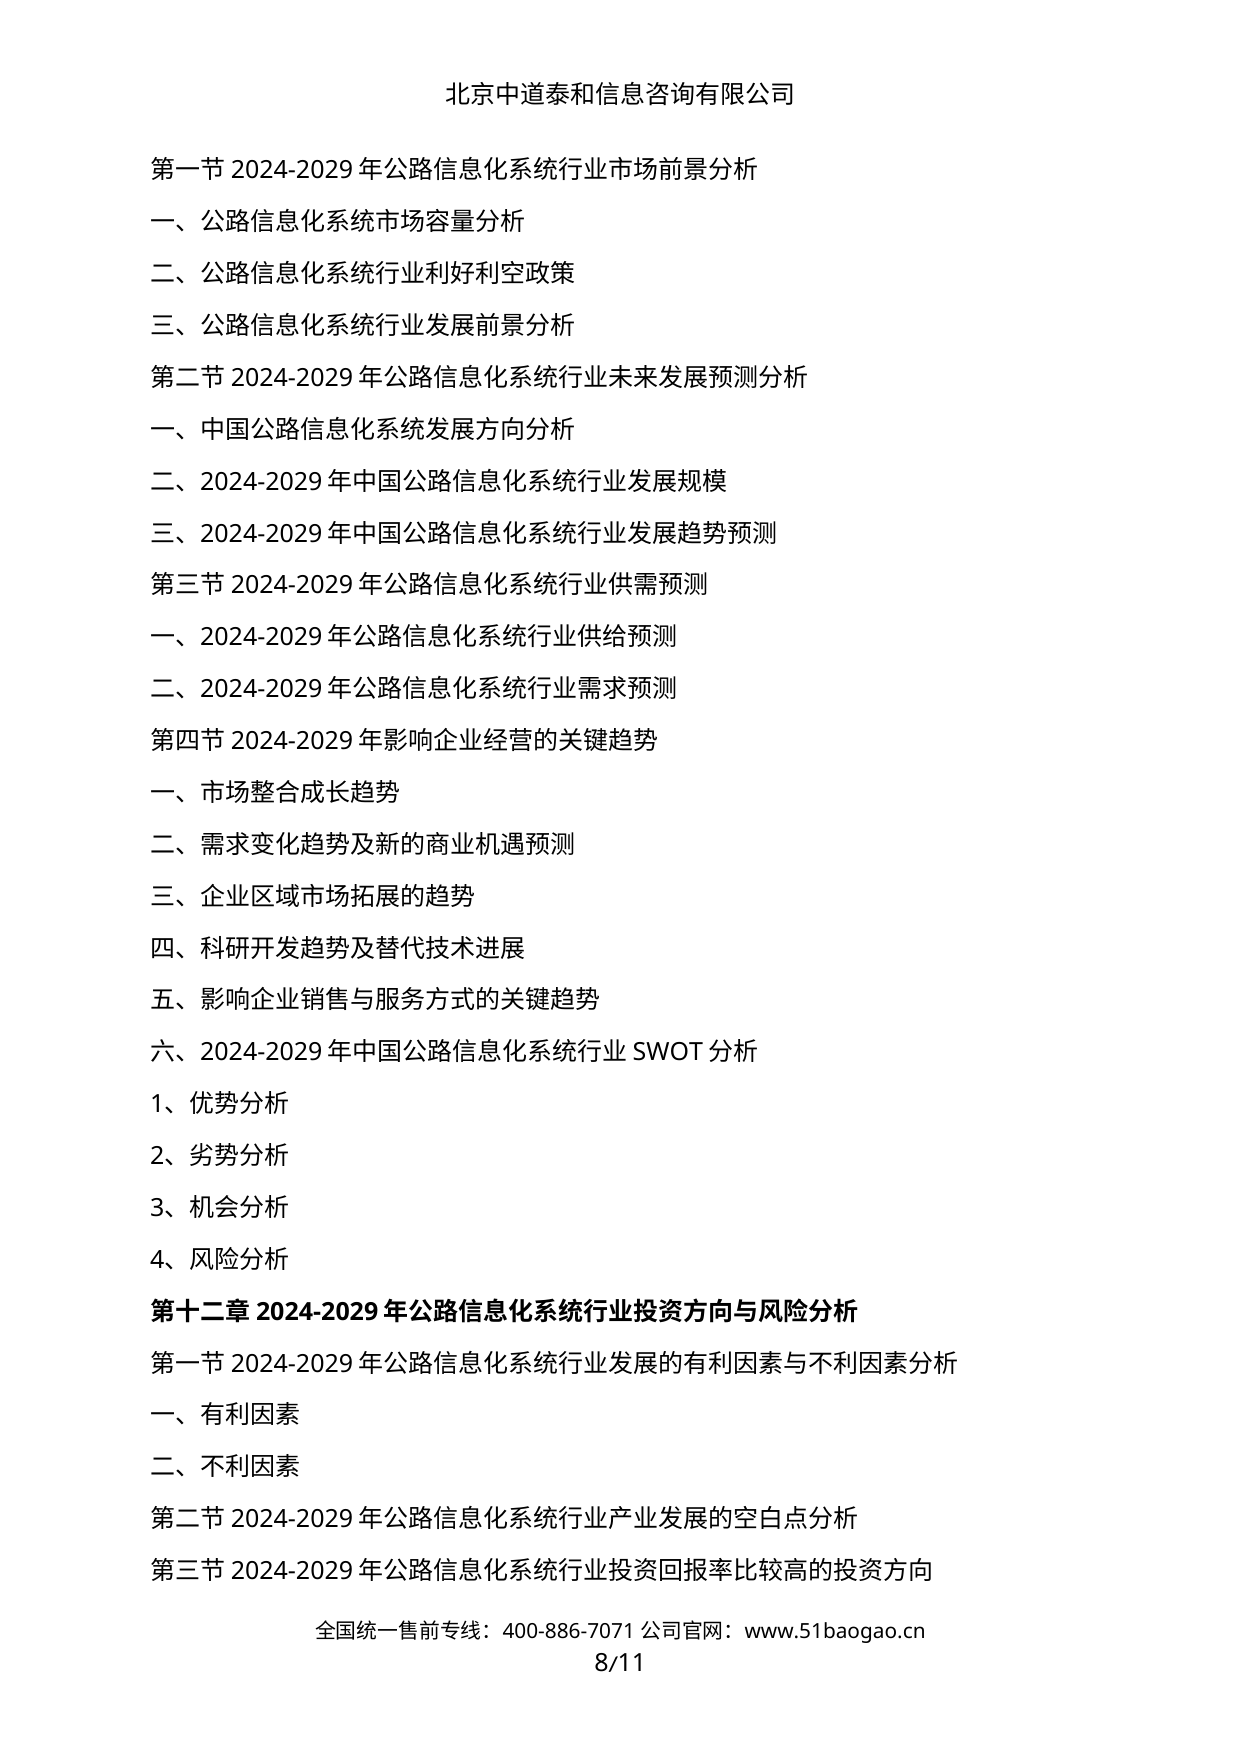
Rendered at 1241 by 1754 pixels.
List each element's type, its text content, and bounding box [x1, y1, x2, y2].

text 第二节 2024-2029年公路信息化系统行业产业发展的空白点分析 [150, 1499, 1090, 1535]
text 一、2024-2029年公路信息化系统行业供给预测 [150, 617, 1090, 653]
text 三、公路信息化系统行业发展前景分析 [150, 306, 1090, 342]
text 2、劣势分析 [150, 1136, 1090, 1172]
text 二、2024-2029年公路信息化系统行业需求预测 [150, 669, 1090, 705]
text 五、影响企业销售与服务方式的关键趋势 [150, 980, 1090, 1016]
text 第一节 2024-2029年公路信息化系统行业市场前景分析 [150, 150, 1090, 186]
text 第一节 2024-2029年公路信息化系统行业发展的有利因素与不利因素分析 [150, 1343, 1090, 1379]
text 一、有利因素 [150, 1395, 1090, 1431]
text 一、市场整合成长趋势 [150, 772, 1090, 809]
text 四、科研开发趋势及替代技术进展 [150, 928, 1090, 964]
text 一、公路信息化系统市场容量分析 [150, 202, 1090, 238]
text 二、不利因素 [150, 1447, 1090, 1483]
text 二、需求变化趋势及新的商业机遇预测 [150, 824, 1090, 861]
text 二、2024-2029年中国公路信息化系统行业发展规模 [150, 461, 1090, 497]
text 1、优势分析 [150, 1084, 1090, 1120]
text 第三节 2024-2029年公路信息化系统行业投资回报率比较高的投资方向 [150, 1551, 1090, 1587]
text 第十二章 2024-2029年公路信息化系统行业投资方向与风险分析 [150, 1291, 1090, 1327]
text 第二节 2024-2029年公路信息化系统行业未来发展预测分析 [150, 357, 1090, 394]
text 第四节 2024-2029年影响企业经营的关键趋势 [150, 721, 1090, 757]
text 六、2024-2029年中国公路信息化系统行业SWOT分析 [150, 1032, 1090, 1068]
text 三、2024-2029年中国公路信息化系统行业发展趋势预测 [150, 513, 1090, 549]
text 二、公路信息化系统行业利好利空政策 [150, 254, 1090, 290]
text 三、企业区域市场拓展的趋势 [150, 876, 1090, 912]
text 一、中国公路信息化系统发展方向分析 [150, 409, 1090, 446]
text 3、机会分析 [150, 1187, 1090, 1224]
text 第三节 2024-2029年公路信息化系统行业供需预测 [150, 565, 1090, 601]
text 4、风险分析 [150, 1239, 1090, 1276]
